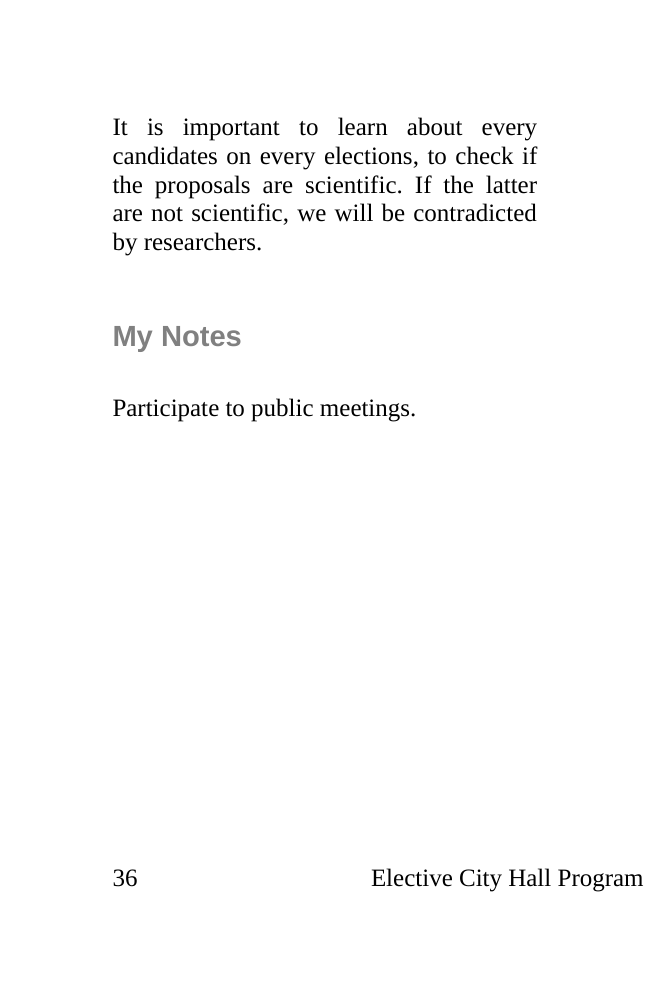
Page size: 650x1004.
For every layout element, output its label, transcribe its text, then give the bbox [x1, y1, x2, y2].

text Participate to public meetings. [112, 365, 537, 422]
subtitle My Notes [112, 319, 537, 352]
text It is important to learn about every candidates on every elections, to check if the proposals are scientific. If the latter are not scientific, we will be contradicted by researchers. [112, 112, 537, 256]
